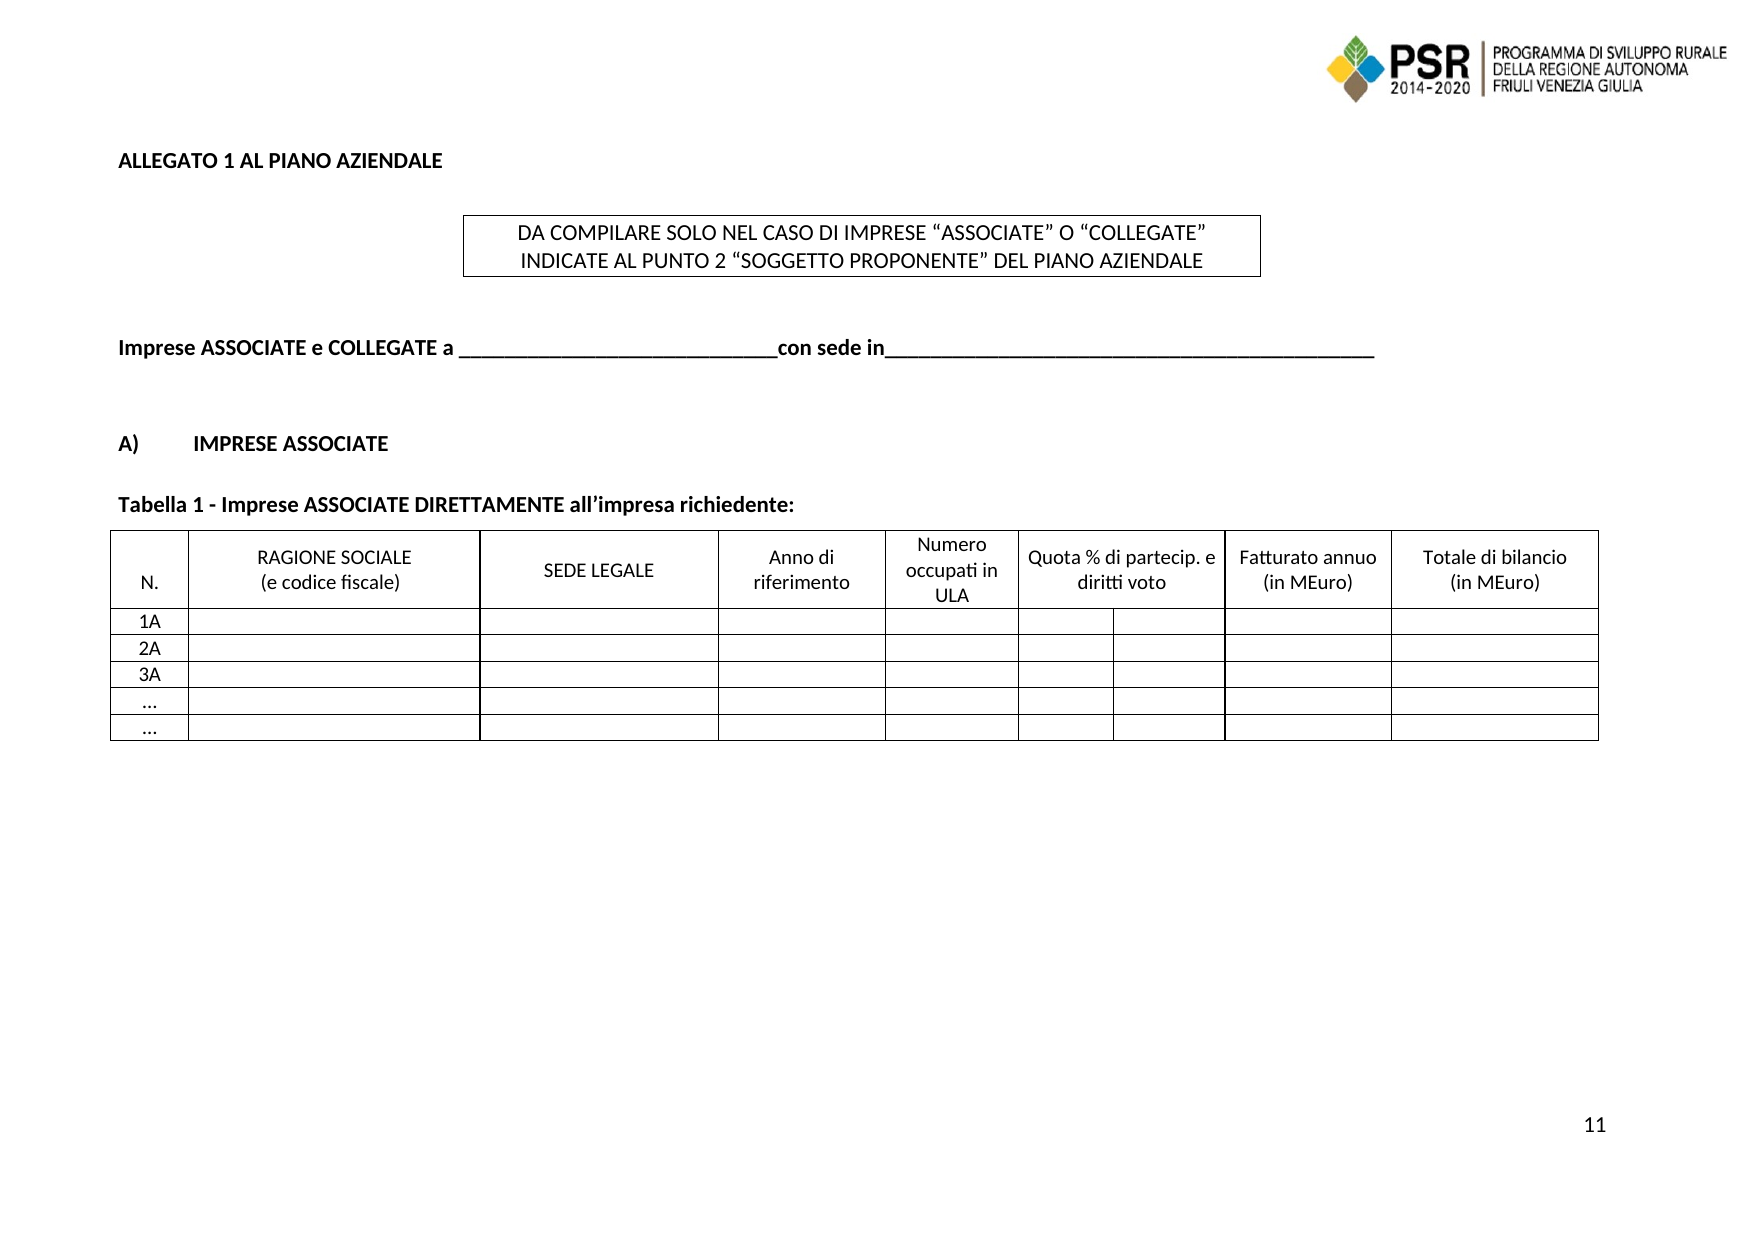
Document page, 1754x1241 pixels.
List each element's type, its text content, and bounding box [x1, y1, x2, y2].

table_cell [886, 715, 1018, 740]
table_cell [1114, 662, 1224, 687]
table_cell [1392, 715, 1598, 740]
table_cell [886, 635, 1018, 661]
table_header N. [111, 531, 188, 608]
table_header Anno di riferimento [719, 531, 885, 608]
table_cell [719, 688, 885, 713]
table_cell [481, 609, 718, 634]
table_cell 2A [111, 635, 188, 661]
table_cell [719, 609, 885, 634]
table_cell [1392, 688, 1598, 713]
table_cell [189, 688, 479, 713]
table_header Fatturato annuo (in MEuro) [1226, 531, 1391, 608]
table_cell [1114, 715, 1224, 740]
table_cell [189, 662, 479, 687]
table_cell [1226, 635, 1391, 661]
table_cell [1114, 635, 1224, 661]
table_cell [1019, 715, 1113, 740]
table_cell [1019, 688, 1113, 713]
table_header Quota % di partecip. e diritti voto [1019, 531, 1224, 608]
table_cell [189, 635, 479, 661]
table_cell [886, 609, 1018, 634]
table_cell [1019, 662, 1113, 687]
table_cell [719, 662, 885, 687]
text Tabella 1 - Imprese ASSOCIATE DIRETTAMENTE all’impresa richiedente: [118, 490, 1606, 518]
table_cell [886, 688, 1018, 713]
table_cell 3A [111, 662, 188, 687]
picture [1316, 33, 1729, 105]
table_cell [481, 635, 718, 661]
table_cell [189, 609, 479, 634]
table_cell … [111, 715, 188, 740]
text DA COMPILARE SOLO NEL CASO DI IMPRESE “ASSOCIATE” O “COLLEGATE” [464, 216, 1260, 243]
text INDICATE AL PUNTO 2 “SOGGETTO PROPONENTE” DEL PIANO AZIENDALE [464, 243, 1260, 276]
table_cell [481, 715, 718, 740]
table_cell [886, 662, 1018, 687]
table_cell [1019, 609, 1113, 634]
text ALLEGATO 1 AL PIANO AZIENDALE [118, 146, 1606, 174]
table_cell [719, 715, 885, 740]
table_cell [719, 635, 885, 661]
table_cell [1019, 635, 1113, 661]
table_cell [1392, 635, 1598, 661]
table_cell [189, 715, 479, 740]
table_header SEDE LEGALE [481, 531, 718, 608]
table_cell [1226, 688, 1391, 713]
table_header Numero occupati in ULA [886, 531, 1018, 608]
table_cell [1226, 715, 1391, 740]
table_header RAGIONE SOCIALE (e codice fiscale) [189, 531, 479, 608]
table_cell 1A [111, 609, 188, 634]
list IMPRESE ASSOCIATE [118, 429, 1606, 458]
table_cell … [111, 688, 188, 713]
table_cell [1392, 662, 1598, 687]
table_header Totale di bilancio (in MEuro) [1392, 531, 1598, 608]
table_cell [1226, 662, 1391, 687]
text Imprese ASSOCIATE e COLLEGATE a ____________________________con sede in___________________________________________ [118, 333, 1606, 361]
table_cell [1114, 688, 1224, 713]
table_cell [481, 688, 718, 713]
table_cell [1392, 609, 1598, 634]
table_cell [481, 662, 718, 687]
table_cell [1114, 609, 1224, 634]
table_cell [1226, 609, 1391, 634]
